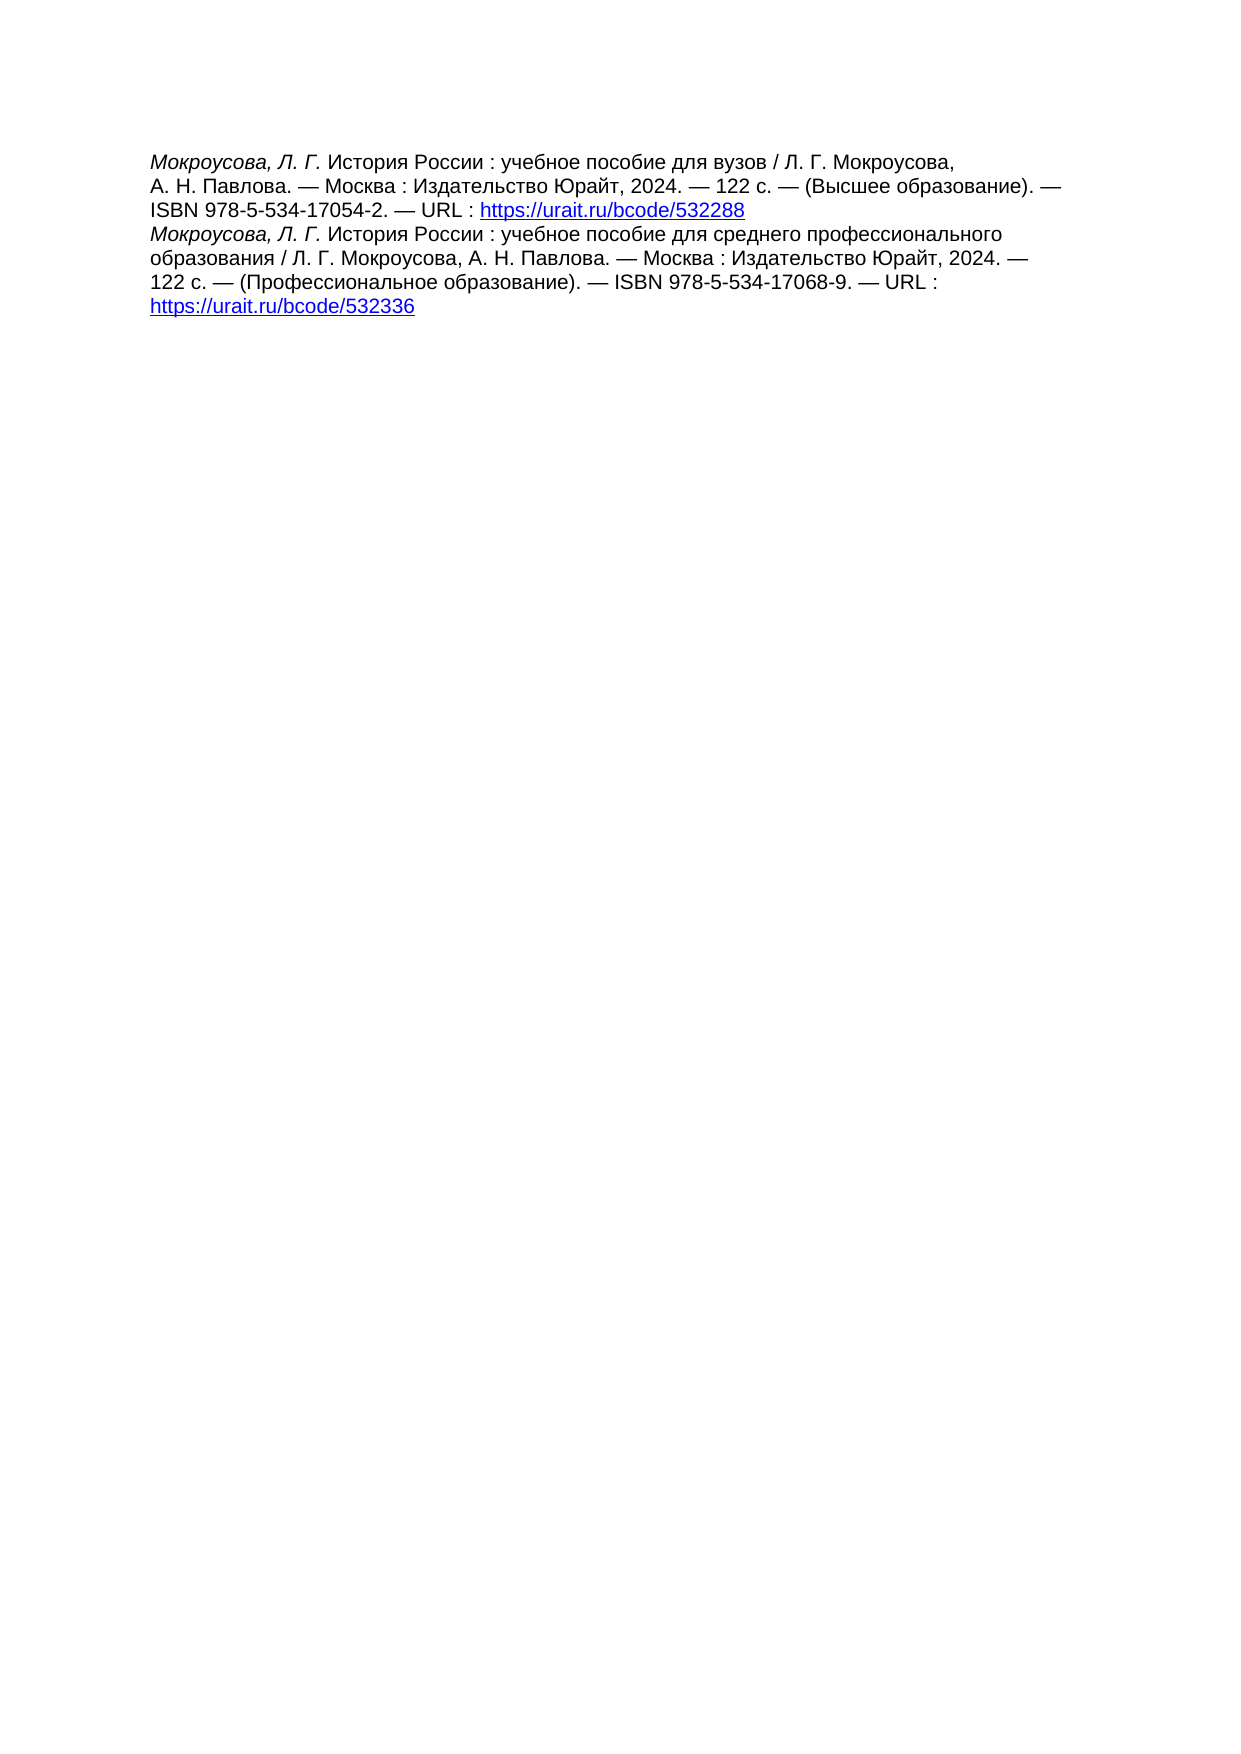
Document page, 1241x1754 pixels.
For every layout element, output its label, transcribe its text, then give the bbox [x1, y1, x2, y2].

text Мокроусова, Л. Г. История России : учебное пособие для вузов / Л. Г. Мокроусова, А. Н. Павлова. — Москва : Издательство Юрайт, 2024. — 122 с. — (Высшее образование). — ISBN 978-5-534-17054-2. — URL : https://urait.ru/bcode/532288 [150, 150, 1090, 222]
text Мокроусова, Л. Г. История России : учебное пособие для среднего профессионального образования / Л. Г. Мокроусова, А. Н. Павлова. — Москва : Издательство Юрайт, 2024. — 122 с. — (Профессиональное образование). — ISBN 978-5-534-17068-9. — URL : https://urait.ru/bcode/532336 [150, 222, 1090, 318]
